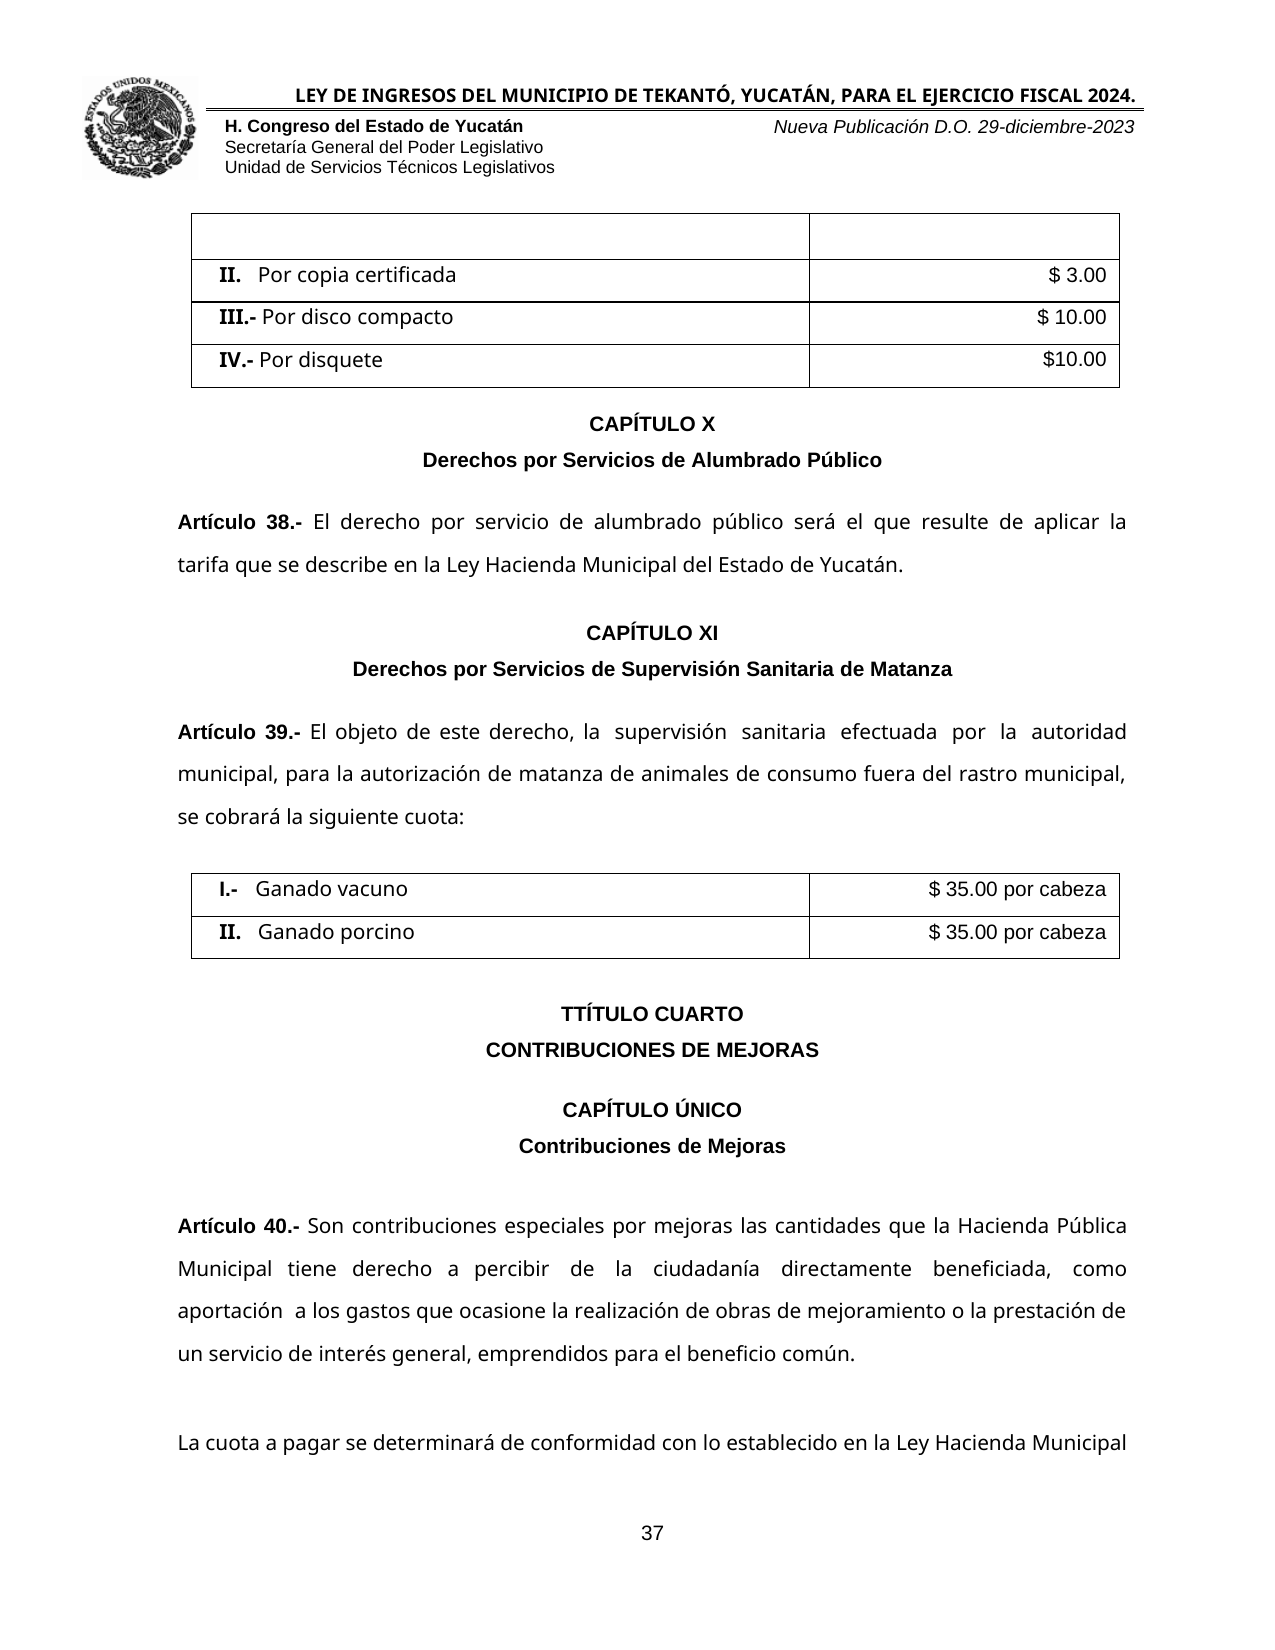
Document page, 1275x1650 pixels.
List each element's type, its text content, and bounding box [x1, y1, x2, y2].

text CAPÍTULO X [177, 412, 1127, 436]
table_cell $ 10.00 [810, 303, 1119, 344]
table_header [192, 214, 809, 259]
text Artículo 40.- Son contribuciones especiales por mejoras las cantidades que la Hacienda Pública Municipal tiene derecho a percibir de la ciudadanía directamente beneficiada, como aportación a los gastos que ocasione la realización de obras de mejoramiento o la prestación de un servicio de interés general, emprendidos para el beneficio común. [177, 1211, 1127, 1367]
text CAPÍTULO ÚNICO [177, 1098, 1127, 1122]
text Contribuciones de Mejoras [177, 1134, 1127, 1158]
table_cell II. Por copia certificada [192, 260, 809, 301]
table_cell IV.- Por disquete [192, 345, 809, 387]
text Artículo 39.- El objeto de este derecho, la supervisión sanitaria efectuada por la autoridad municipal, para la autorización de matanza de animales de consumo fuera del rastro municipal, se cobrará la siguiente cuota: [177, 717, 1127, 831]
text Artículo 38.- El derecho por servicio de alumbrado público será el que resulte de aplicar la tarifa que se describe en la Ley Hacienda Municipal del Estado de Yucatán. [177, 507, 1127, 578]
text Derechos por Servicios de Supervisión Sanitaria de Matanza [177, 657, 1127, 681]
table_cell III.- Por disco compacto [192, 303, 809, 344]
table_cell $ 3.00 [810, 260, 1119, 301]
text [177, 1428, 1127, 1457]
text CAPÍTULO XI [177, 621, 1127, 645]
table_cell $ 35.00 por cabeza [810, 917, 1119, 958]
table_header I.- Ganado vacuno [192, 874, 809, 916]
text TTÍTULO CUARTO [177, 1002, 1127, 1026]
text Derechos por Servicios de Alumbrado Público [177, 447, 1127, 471]
table_header $ 1.00 [810, 214, 1119, 259]
table_cell $10.00 [810, 345, 1119, 387]
text CONTRIBUCIONES DE MEJORAS [177, 1038, 1127, 1062]
table_cell II. Ganado porcino [192, 917, 809, 958]
table_header $ 35.00 por cabeza [810, 874, 1119, 916]
